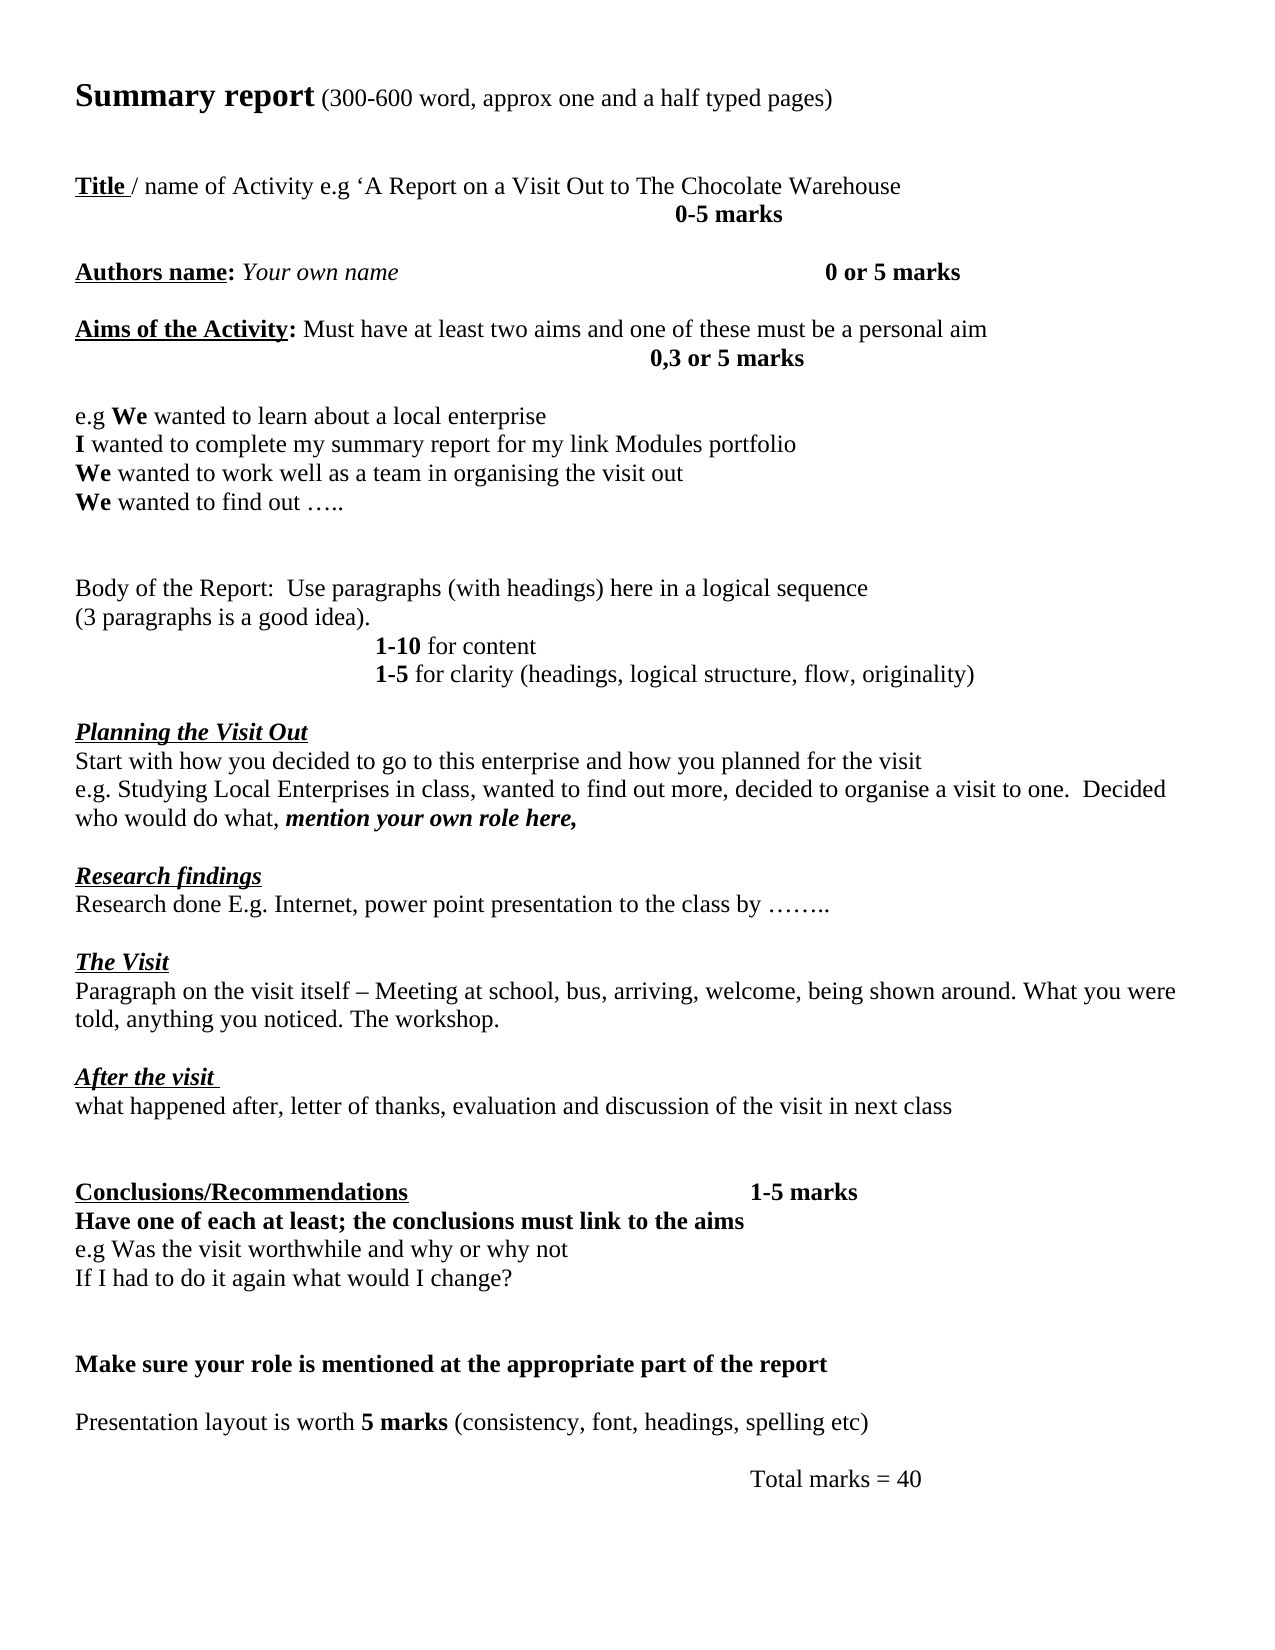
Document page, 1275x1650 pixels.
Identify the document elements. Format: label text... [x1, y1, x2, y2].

text Presentation layout is worth 5 marks (consistency, font, headings, spelling etc) [75, 1407, 1200, 1436]
text Have one of each at least; the conclusions must link to the aims [75, 1206, 1200, 1234]
text 1-5 for clarity (headings, logical structure, flow, originality) [75, 659, 1200, 688]
text If I had to do it again what would I change? [75, 1263, 1200, 1292]
text Title / name of Activity e.g ‘A Report on a Visit Out to The Chocolate Warehouse 0-5 marks [75, 171, 1200, 228]
text I wanted to complete my summary report for my link Modules portfolio [75, 429, 1200, 458]
text Research findings [75, 861, 1200, 889]
text Conclusions/Recommendations 1-5 marks [75, 1177, 1200, 1206]
text Total marks = 40 [750, 1464, 1200, 1493]
text We wanted to find out ….. [75, 487, 1200, 516]
text e.g. Studying Local Enterprises in class, wanted to find out more, decided to organise a visit to one. Decided who would do what, mention your own role here, [75, 774, 1200, 832]
text 1-10 for content [75, 631, 1200, 659]
text Start with how you decided to go to this enterprise and how you planned for the visit [75, 746, 1200, 774]
text Planning the Visit Out [75, 717, 1200, 746]
text e.g Was the visit worthwhile and why or why not [75, 1234, 1200, 1263]
text Summary report (300-600 word, approx one and a half typed pages) [75, 75, 1200, 113]
text Aims of the Activity: Must have at least two aims and one of these must be a personal aim 0,3 or 5 marks [75, 314, 1200, 372]
text Authors name: Your own name 0 or 5 marks [75, 257, 1200, 286]
text Make sure your role is mentioned at the appropriate part of the report [75, 1349, 1200, 1378]
text Research done E.g. Internet, power point presentation to the class by …….. [75, 889, 1200, 918]
text After the visit [75, 1062, 1200, 1091]
text e.g We wanted to learn about a local enterprise [75, 401, 1200, 429]
text what happened after, letter of thanks, evaluation and discussion of the visit in next class [75, 1091, 1200, 1119]
text (3 paragraphs is a good idea). [75, 602, 1200, 631]
text We wanted to work well as a team in organising the visit out [75, 458, 1200, 487]
text Paragraph on the visit itself – Meeting at school, bus, arriving, welcome, being shown around. What you were told, anything you noticed. The workshop. [75, 976, 1200, 1033]
text The Visit [75, 947, 1200, 976]
text Body of the Report: Use paragraphs (with headings) here in a logical sequence [75, 573, 1200, 602]
